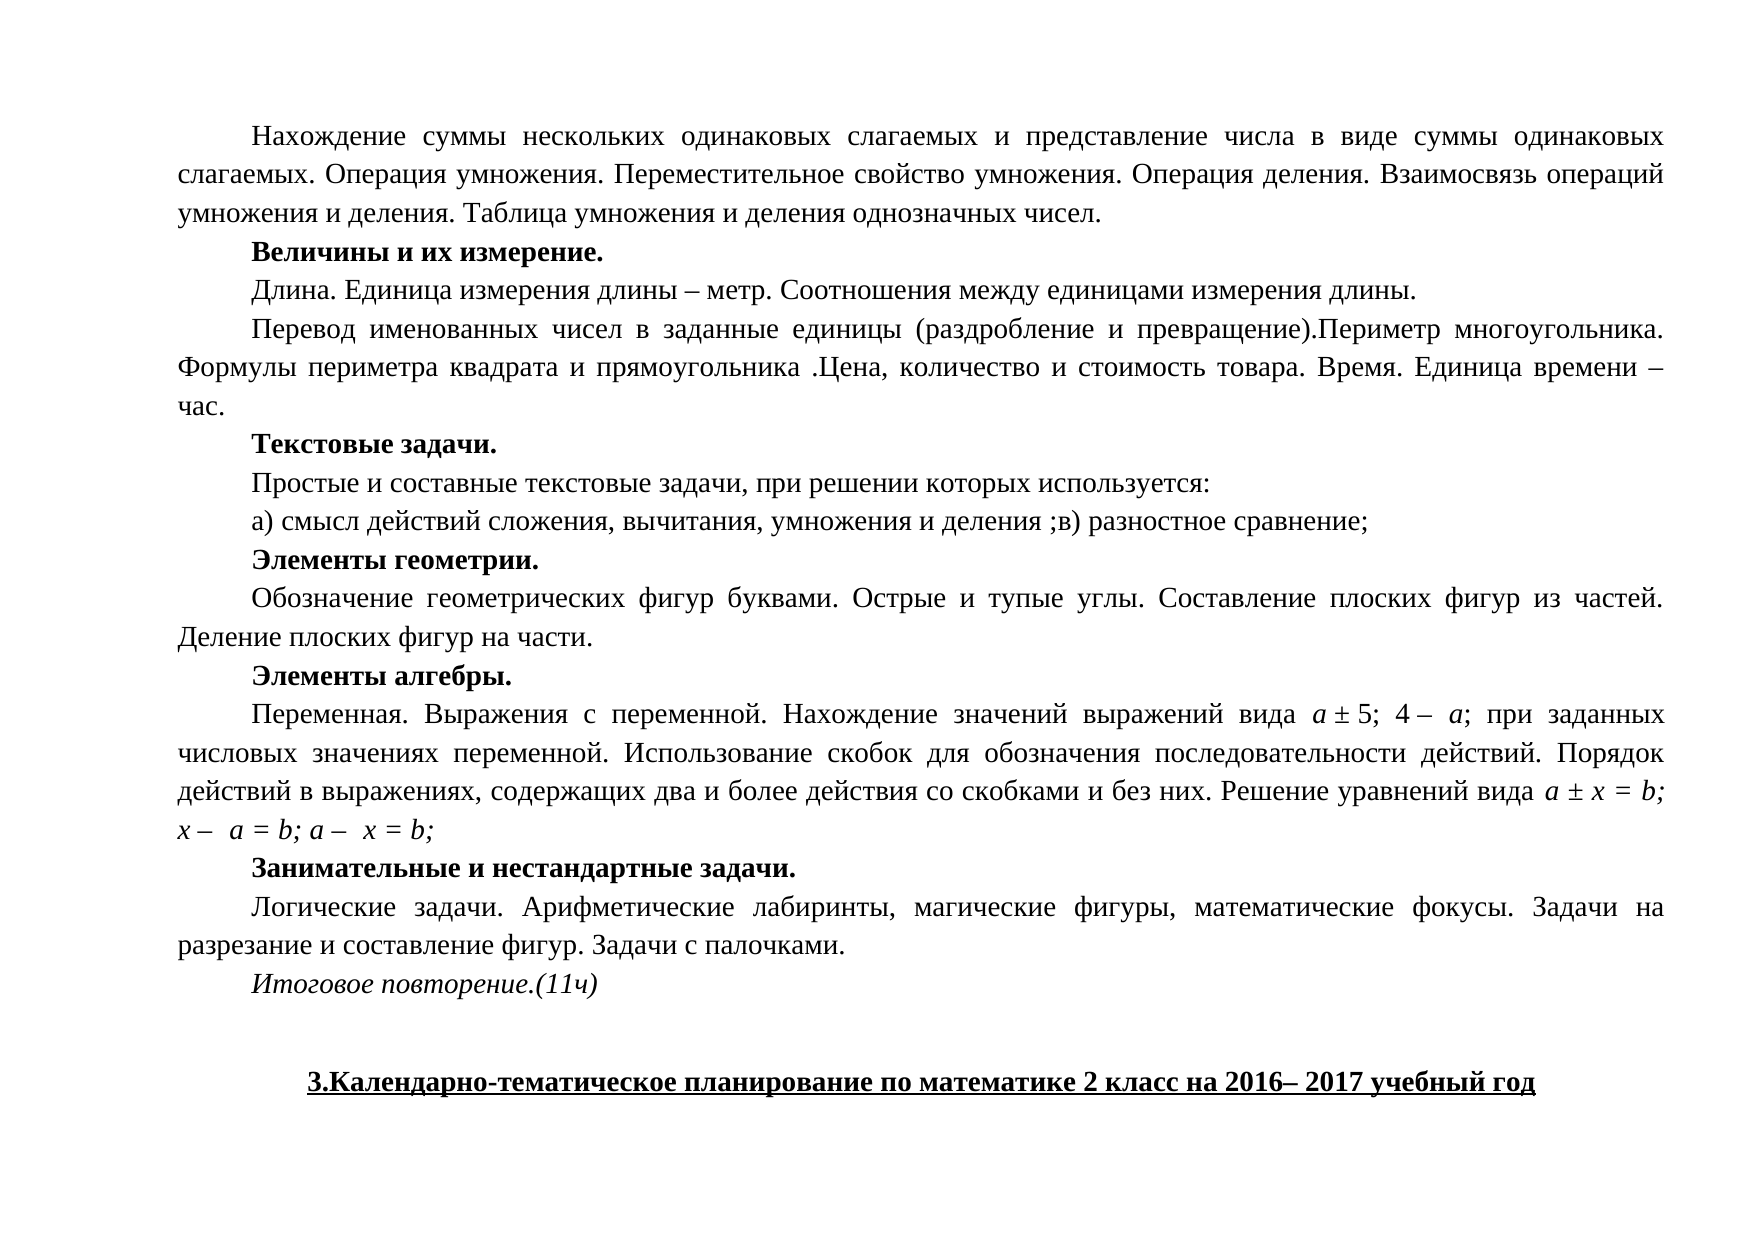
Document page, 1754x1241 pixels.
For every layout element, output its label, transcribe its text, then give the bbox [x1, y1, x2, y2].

text Занимательные и нестандартные задачи. [177, 850, 1665, 884]
text Текстовые задачи. [177, 426, 1665, 460]
text Элементы алгебры. [177, 658, 1665, 691]
text Простые и составные текстовые задачи, при решении которых используется: [177, 465, 1665, 498]
text а) смысл действий сложения, вычитания, умножения и деления ;в) разностное сравнение; [177, 503, 1665, 537]
text Величины и их измерение. [177, 234, 1665, 267]
text Элементы геометрии. [177, 542, 1665, 576]
text Нахождение суммы нескольких одинаковых слагаемых и представление числа в виде суммы одинаковых слагаемых. Операция умножения. Переместительное свойство умножения. Операция деления. Взаимосвязь операций умножения и деления. Таблица умножения и деления однозначных чисел. [177, 118, 1665, 229]
text Длина. Единица измерения длины – метр. Соотношения между единицами измерения длины. [177, 272, 1665, 306]
text Логические задачи. Арифметические лабиринты, магические фигуры, математические фокусы. Задачи на разрезание и составление фигур. Задачи с палочками. [177, 889, 1665, 961]
text Переменная. Выражения с переменной. Нахождение значений выражений вида а ± 5; 4 – а; при заданных числовых значениях переменной. Использование скобок для обозначения последовательности действий. Порядок действий в выражениях, содержащих два и более действия со скобками и без них. Решение уравнений вида а ± х = b; х – а = b; а – х = b; [177, 696, 1665, 845]
text Обозначение геометрических фигур буквами. Острые и тупые углы. Составление плоских фигур из частей. Деление плоских фигур на части. [177, 581, 1665, 653]
text 3.Календарно-тематическое планирование по математике 2 класс на 2016– 2017 учебный год [177, 1064, 1665, 1097]
text Перевод именованных чисел в заданные единицы (раздробление и превращение).Периметр многоугольника. Формулы периметра квадрата и прямоугольника .Цена, количество и стоимость товара. Время. Единица времени – час. [177, 311, 1665, 421]
text Итоговое повторение.(11ч) [177, 966, 1665, 999]
